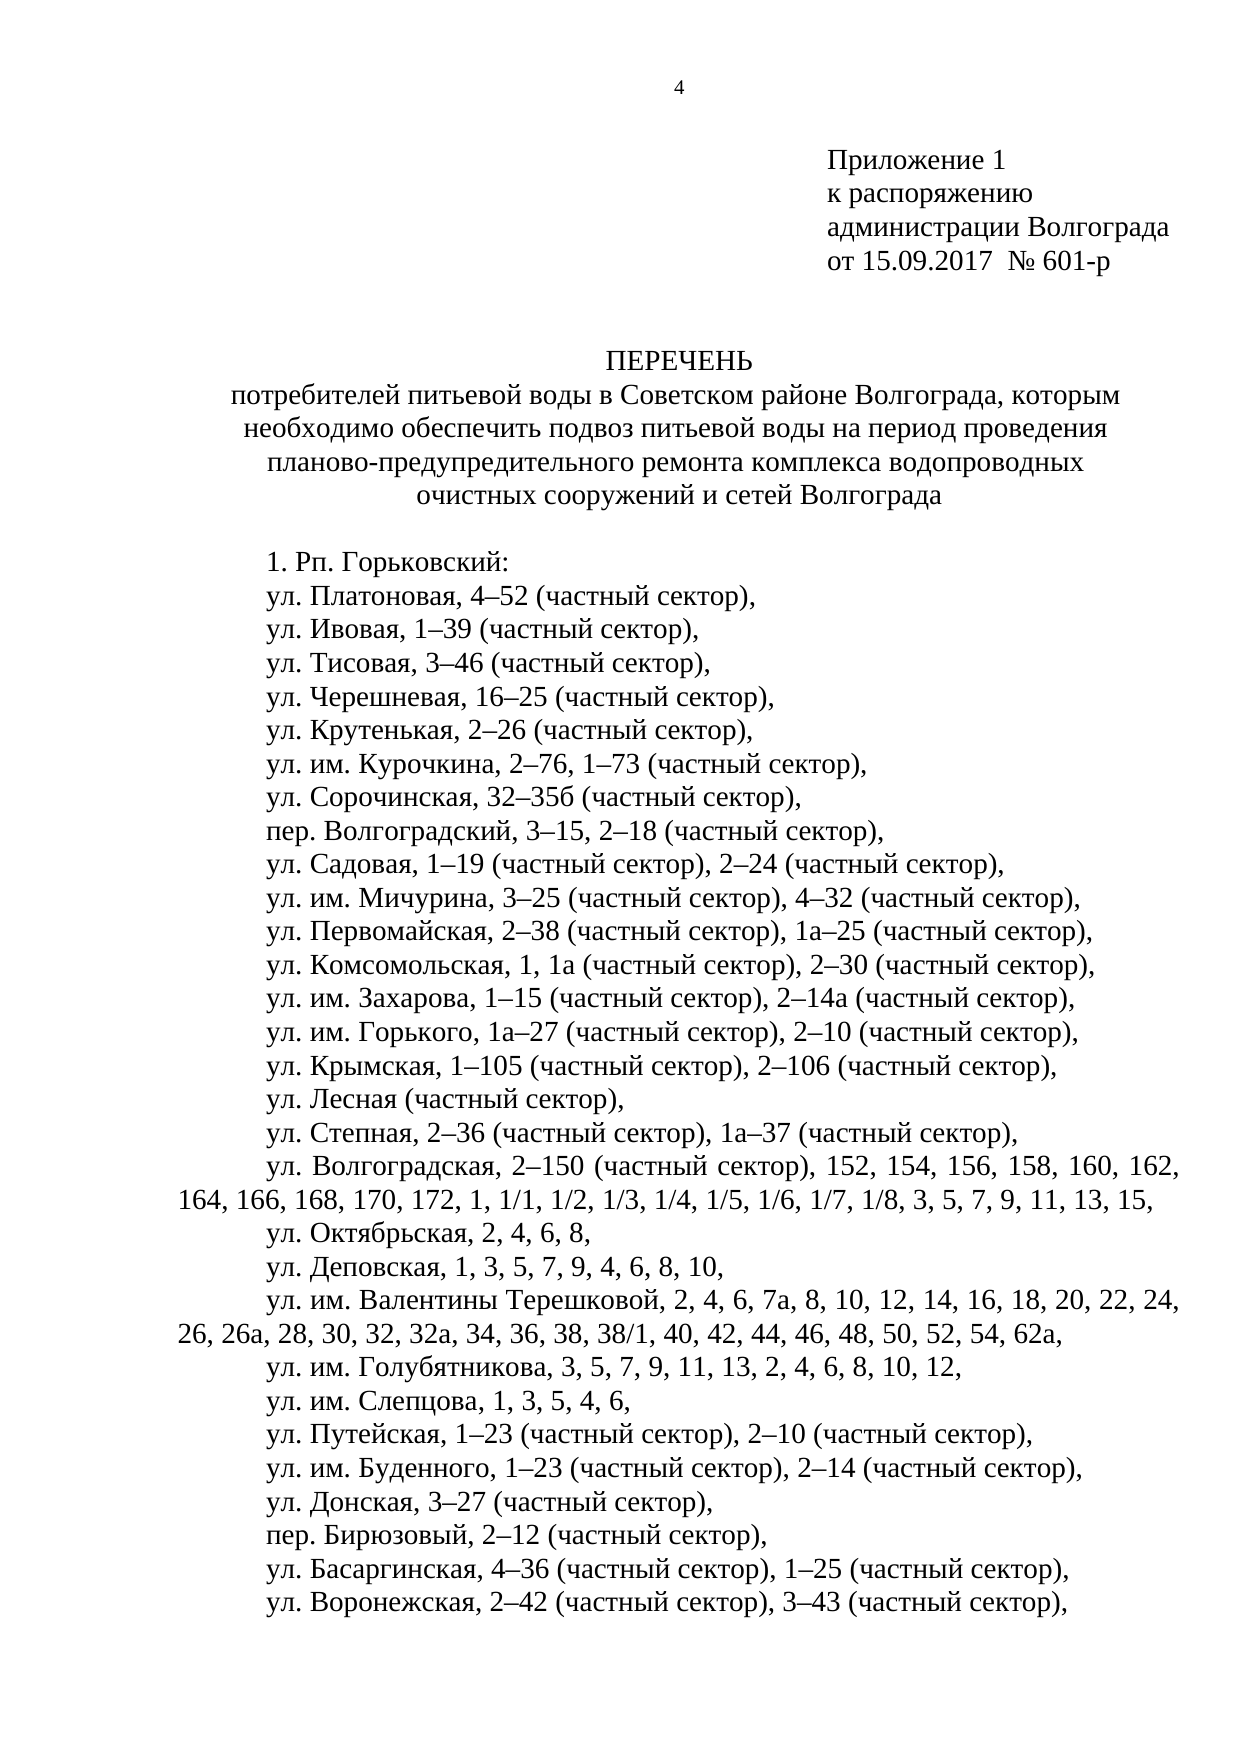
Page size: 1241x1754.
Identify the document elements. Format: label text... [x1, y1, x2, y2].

text ул. Степная, 2–36 (частный сектор), 1а–37 (частный сектор), [177, 1115, 1181, 1148]
text ул. Ивовая, 1–39 (частный сектор), [177, 612, 1181, 645]
text ул. Первомайская, 2–38 (частный сектор), 1а–25 (частный сектор), [177, 913, 1181, 947]
text ул. Басаргинская, 4–36 (частный сектор), 1–25 (частный сектор), [177, 1551, 1181, 1584]
text к распоряжению [827, 176, 1181, 209]
text ул. Крутенькая, 2–26 (частный сектор), [177, 712, 1181, 746]
text ул. Платоновая, 4–52 (частный сектор), [177, 578, 1181, 612]
text ул. Донская, 3–27 (частный сектор), [177, 1484, 1181, 1517]
text ул. Воронежская, 2–42 (частный сектор), 3–43 (частный сектор), [177, 1584, 1181, 1618]
text пер. Волгоградский, 3–15, 2–18 (частный сектор), [177, 813, 1181, 846]
text ул. Путейская, 1–23 (частный сектор), 2–10 (частный сектор), [177, 1417, 1181, 1450]
text потребителей питьевой воды в Советском районе Волгограда, которым необходимо обеспечить подвоз питьевой воды на период проведения планово-предупредительного ремонта комплекса водопроводных очистных сооружений и сетей Волгограда [177, 377, 1181, 511]
text ул. им. Захарова, 1–15 (частный сектор), 2–14а (частный сектор), [177, 981, 1181, 1014]
text ул. им. Слепцова, 1, 3, 5, 4, 6, [177, 1383, 1181, 1417]
text ул. Садовая, 1–19 (частный сектор), 2–24 (частный сектор), [177, 846, 1181, 880]
text ул. им. Курочкина, 2–76, 1–73 (частный сектор), [177, 746, 1181, 779]
text ул. Октябрьская, 2, 4, 6, 8, [177, 1215, 1181, 1249]
text ул. Сорочинская, 32–35б (частный сектор), [177, 779, 1181, 813]
text ул. Лесная (частный сектор), [177, 1081, 1181, 1115]
text ПЕРЕЧЕНЬ [177, 343, 1181, 377]
text ул. Черешневая, 16–25 (частный сектор), [177, 679, 1181, 712]
text ул. им. Валентины Терешковой, 2, 4, 6, 7а, 8, 10, 12, 14, 16, 18, 20, 22, 24, 26, 26а, 28, 30, 32, 32а, 34, 36, 38, 38/1, 40, 42, 44, 46, 48, 50, 52, 54, 62а, [177, 1282, 1181, 1349]
text ул. им. Голубятникова, 3, 5, 7, 9, 11, 13, 2, 4, 6, 8, 10, 12, [177, 1349, 1181, 1383]
text ул. Комсомольская, 1, 1а (частный сектор), 2–30 (частный сектор), [177, 947, 1181, 981]
text ул. им. Горького, 1а–27 (частный сектор), 2–10 (частный сектор), [177, 1014, 1181, 1048]
text ул. им. Мичурина, 3–25 (частный сектор), 4–32 (частный сектор), [177, 880, 1181, 913]
text ул. им. Буденного, 1–23 (частный сектор), 2–14 (частный сектор), [177, 1450, 1181, 1484]
text ул. Деповская, 1, 3, 5, 7, 9, 4, 6, 8, 10, [177, 1249, 1181, 1282]
text Приложение 1 [827, 142, 1181, 176]
text пер. Бирюзовый, 2–12 (частный сектор), [177, 1517, 1181, 1551]
text администрации Волгограда [827, 209, 1181, 243]
text 1. Рп. Горьковский: [177, 544, 1181, 578]
text ул. Волгоградская, 2–150 (частный сектор), 152, 154, 156, 158, 160, 162, 164, 166, 168, 170, 172, 1, 1/1, 1/2, 1/3, 1/4, 1/5, 1/6, 1/7, 1/8, 3, 5, 7, 9, 11, 13, 15, [177, 1148, 1181, 1215]
text ул. Тисовая, 3–46 (частный сектор), [177, 645, 1181, 679]
text ул. Крымская, 1–105 (частный сектор), 2–106 (частный сектор), [177, 1048, 1181, 1081]
text от 15.09.2017 № 601-р [827, 243, 1181, 276]
